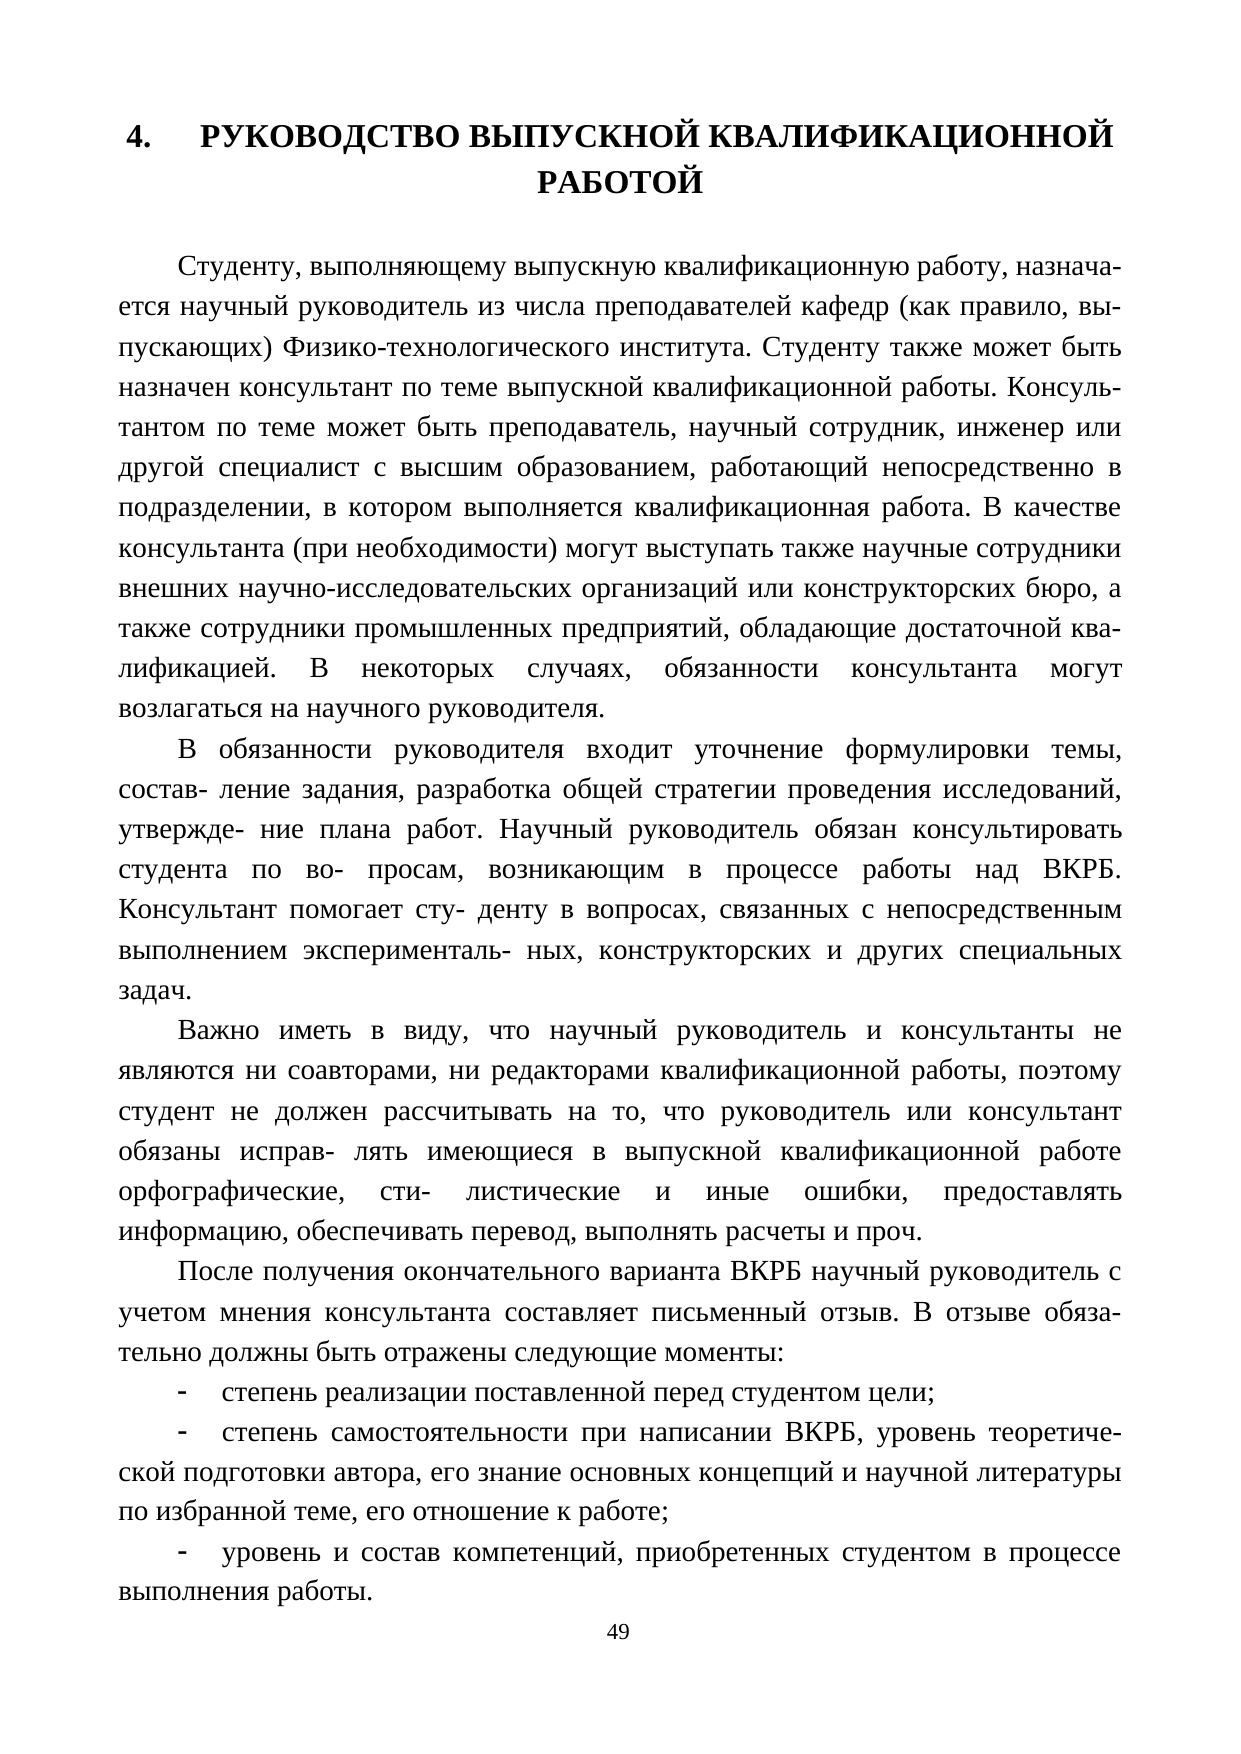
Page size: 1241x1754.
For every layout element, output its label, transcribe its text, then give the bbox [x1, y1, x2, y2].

subtitle РУКОВОДСТВО ВЫПУСКНОЙ КВАЛИФИКАЦИОННОЙ РАБОТОЙ [126, 116, 1114, 200]
list уровень и состав компетенций, приобретенных студентом в процессе выполнения работы. [118, 1534, 1122, 1606]
text Студенту, выполняющему выпускную квалификационную работу, назнача- ется научный руководитель из числа преподавателей кафедр (как правило, вы- пускающих) Физико-технологического института. Студенту также может быть назначен консультант по теме выпускной квалификационной работы. Консуль- тантом по теме может быть преподаватель, научный сотрудник, инженер или другой специалист с высшим образованием, работающий непосредственно в подразделении, в котором выполняется квалификационная работа. В качестве консультанта (при необходимости) могут выступать также научные сотрудники внешних научно-исследовательских организаций или конструкторских бюро, а также сотрудники промышленных предприятий, обладающие достаточной ква- лификацией. В некоторых случаях, обязанности консультанта могут возлагаться на научного руководителя. [118, 248, 1122, 724]
list степень реализации поставленной перед студентом цели; [177, 1374, 1138, 1408]
text После получения окончательного варианта ВКРБ научный руководитель с учетом мнения консультанта составляет письменный отзыв. В отзыве обяза- тельно должны быть отражены следующие моменты: [118, 1253, 1122, 1367]
text Важно иметь в виду, что научный руководитель и консультанты не являются ни соавторами, ни редакторами квалификационной работы, поэтому студент не должен рассчитывать на то, что руководитель или консультант обязаны исправ- лять имеющиеся в выпускной квалификационной работе орфографические, сти- листические и иные ошибки, предоставлять информацию, обеспечивать перевод, выполнять расчеты и проч. [118, 1012, 1122, 1247]
list степень самостоятельности при написании ВКРБ, уровень теоретиче- ской подготовки автора, его знание основных концепций и научной литературы по избранной теме, его отношение к работе; [118, 1414, 1122, 1527]
text В обязанности руководителя входит уточнение формулировки темы, состав- ление задания, разработка общей стратегии проведения исследований, утвержде- ние плана работ. Научный руководитель обязан консультировать студента по во- просам, возникающим в процессе работы над ВКРБ. Консультант помогает сту- денту в вопросах, связанных с непосредственным выполнением эксперименталь- ных, конструкторских и других специальных задач. [118, 731, 1122, 1006]
